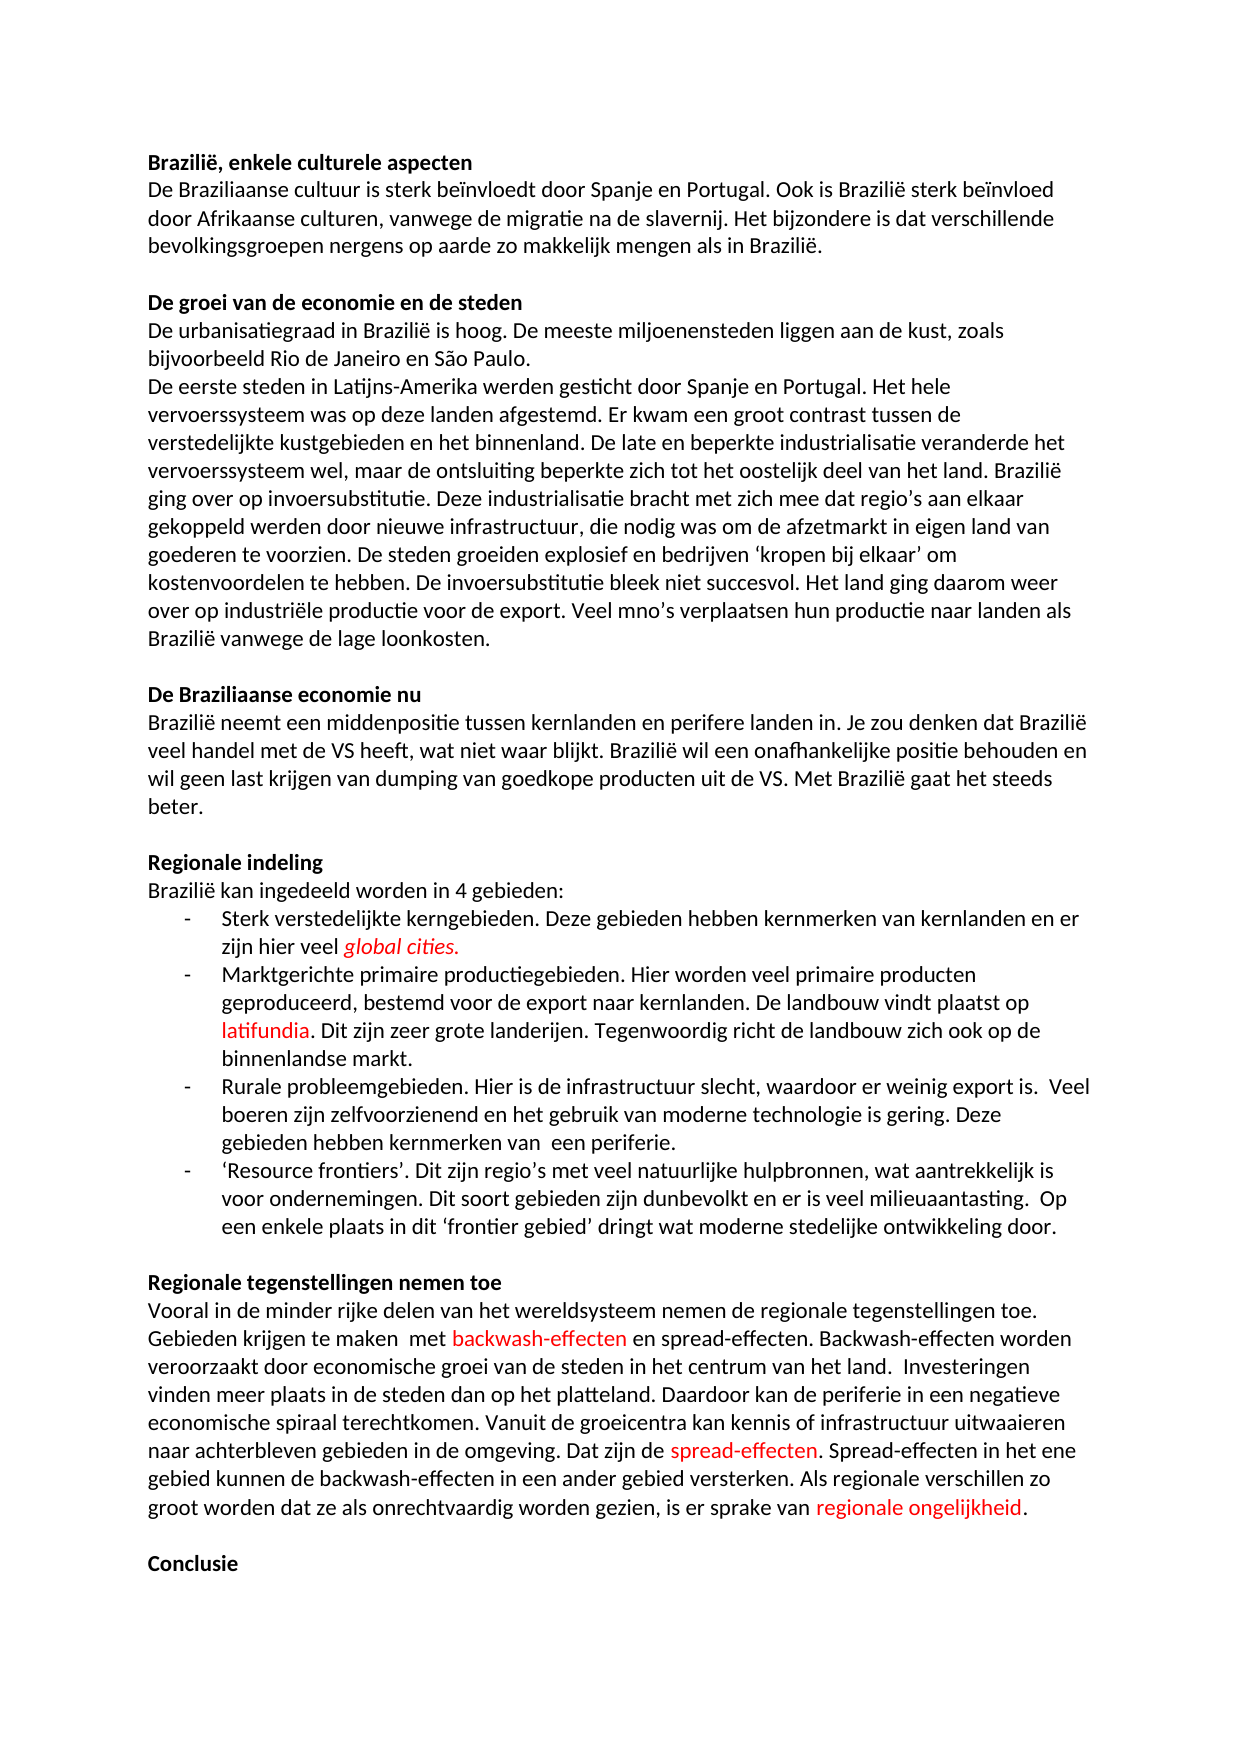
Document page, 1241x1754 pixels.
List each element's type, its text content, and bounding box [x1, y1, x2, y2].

text De Braziliaanse cultuur is sterk beïnvloedt door Spanje en Portugal. Ook is Brazilië sterk beïnvloed door Afrikaanse culturen, vanwege de migratie na de slavernij. Het bijzondere is dat verschillende bevolkingsgroepen nergens op aarde zo makkelijk mengen als in Brazilië. [148, 176, 1093, 260]
text Vooral in de minder rijke delen van het wereldsysteem nemen de regionale tegenstellingen toe. Gebieden krijgen te maken met backwash-effecten en spread-effecten. Backwash-effecten worden veroorzaakt door economische groei van de steden in het centrum van het land. Investeringen vinden meer plaats in de steden dan op het platteland. Daardoor kan de periferie in een negatieve economische spiraal terechtkomen. Vanuit de groeicentra kan kennis of infrastructuur uitwaaieren naar achterbleven gebieden in de omgeving. Dat zijn de spread-effecten. Spread-effecten in het ene gebied kunnen de backwash-effecten in een ander gebied versterken. Als regionale verschillen zo groot worden dat ze als onrechtvaardig worden gezien, is er sprake van regionale ongelijkheid. [148, 1296, 1093, 1521]
text De groei van de economie en de steden [148, 288, 1093, 316]
list Rurale probleemgebieden. Hier is de infrastructuur slecht, waardoor er weinig export is. Veel boeren zijn zelfvoorzienend en het gebruik van moderne technologie is gering. Deze gebieden hebben kernmerken van een periferie. [184, 1072, 1093, 1156]
text Brazilië, enkele culturele aspecten [148, 148, 1093, 176]
text Conclusie [148, 1549, 1093, 1577]
list ‘Resource frontiers’. Dit zijn regio’s met veel natuurlijke hulpbronnen, wat aantrekkelijk is voor ondernemingen. Dit soort gebieden zijn dunbevolkt en er is veel milieuaantasting. Op een enkele plaats in dit ‘frontier gebied’ dringt wat moderne stedelijke ontwikkeling door. [184, 1156, 1093, 1240]
list Marktgerichte primaire productiegebieden. Hier worden veel primaire producten geproduceerd, bestemd voor de export naar kernlanden. De landbouw vindt plaatst op latifundia. Dit zijn zeer grote landerijen. Tegenwoordig richt de landbouw zich ook op de binnenlandse markt. [184, 960, 1093, 1072]
text De urbanisatiegraad in Brazilië is hoog. De meeste miljoenensteden liggen aan de kust, zoals bijvoorbeeld Rio de Janeiro en São Paulo. [148, 316, 1093, 372]
text De eerste steden in Latijns-Amerika werden gesticht door Spanje en Portugal. Het hele vervoerssysteem was op deze landen afgestemd. Er kwam een groot contrast tussen de verstedelijkte kustgebieden en het binnenland. De late en beperkte industrialisatie veranderde het vervoerssysteem wel, maar de ontsluiting beperkte zich tot het oostelijk deel van het land. Brazilië ging over op invoersubstitutie. Deze industrialisatie bracht met zich mee dat regio’s aan elkaar gekoppeld werden door nieuwe infrastructuur, die nodig was om de afzetmarkt in eigen land van goederen te voorzien. De steden groeiden explosief en bedrijven ‘kropen bij elkaar’ om kostenvoordelen te hebben. De invoersubstitutie bleek niet succesvol. Het land ging daarom weer over op industriële productie voor de export. Veel mno’s verplaatsen hun productie naar landen als Brazilië vanwege de lage loonkosten. [148, 372, 1093, 652]
text Brazilië neemt een middenpositie tussen kernlanden en perifere landen in. Je zou denken dat Brazilië veel handel met de VS heeft, wat niet waar blijkt. Brazilië wil een onafhankelijke positie behouden en wil geen last krijgen van dumping van goedkope producten uit de VS. Met Brazilië gaat het steeds beter. [148, 708, 1093, 820]
text Brazilië kan ingedeeld worden in 4 gebieden: [148, 876, 1093, 904]
text De Braziliaanse economie nu [148, 680, 1093, 708]
text Regionale indeling [148, 848, 1093, 876]
text Regionale tegenstellingen nemen toe [148, 1268, 1093, 1296]
list Sterk verstedelijkte kerngebieden. Deze gebieden hebben kernmerken van kernlanden en er zijn hier veel global cities. [184, 904, 1093, 960]
